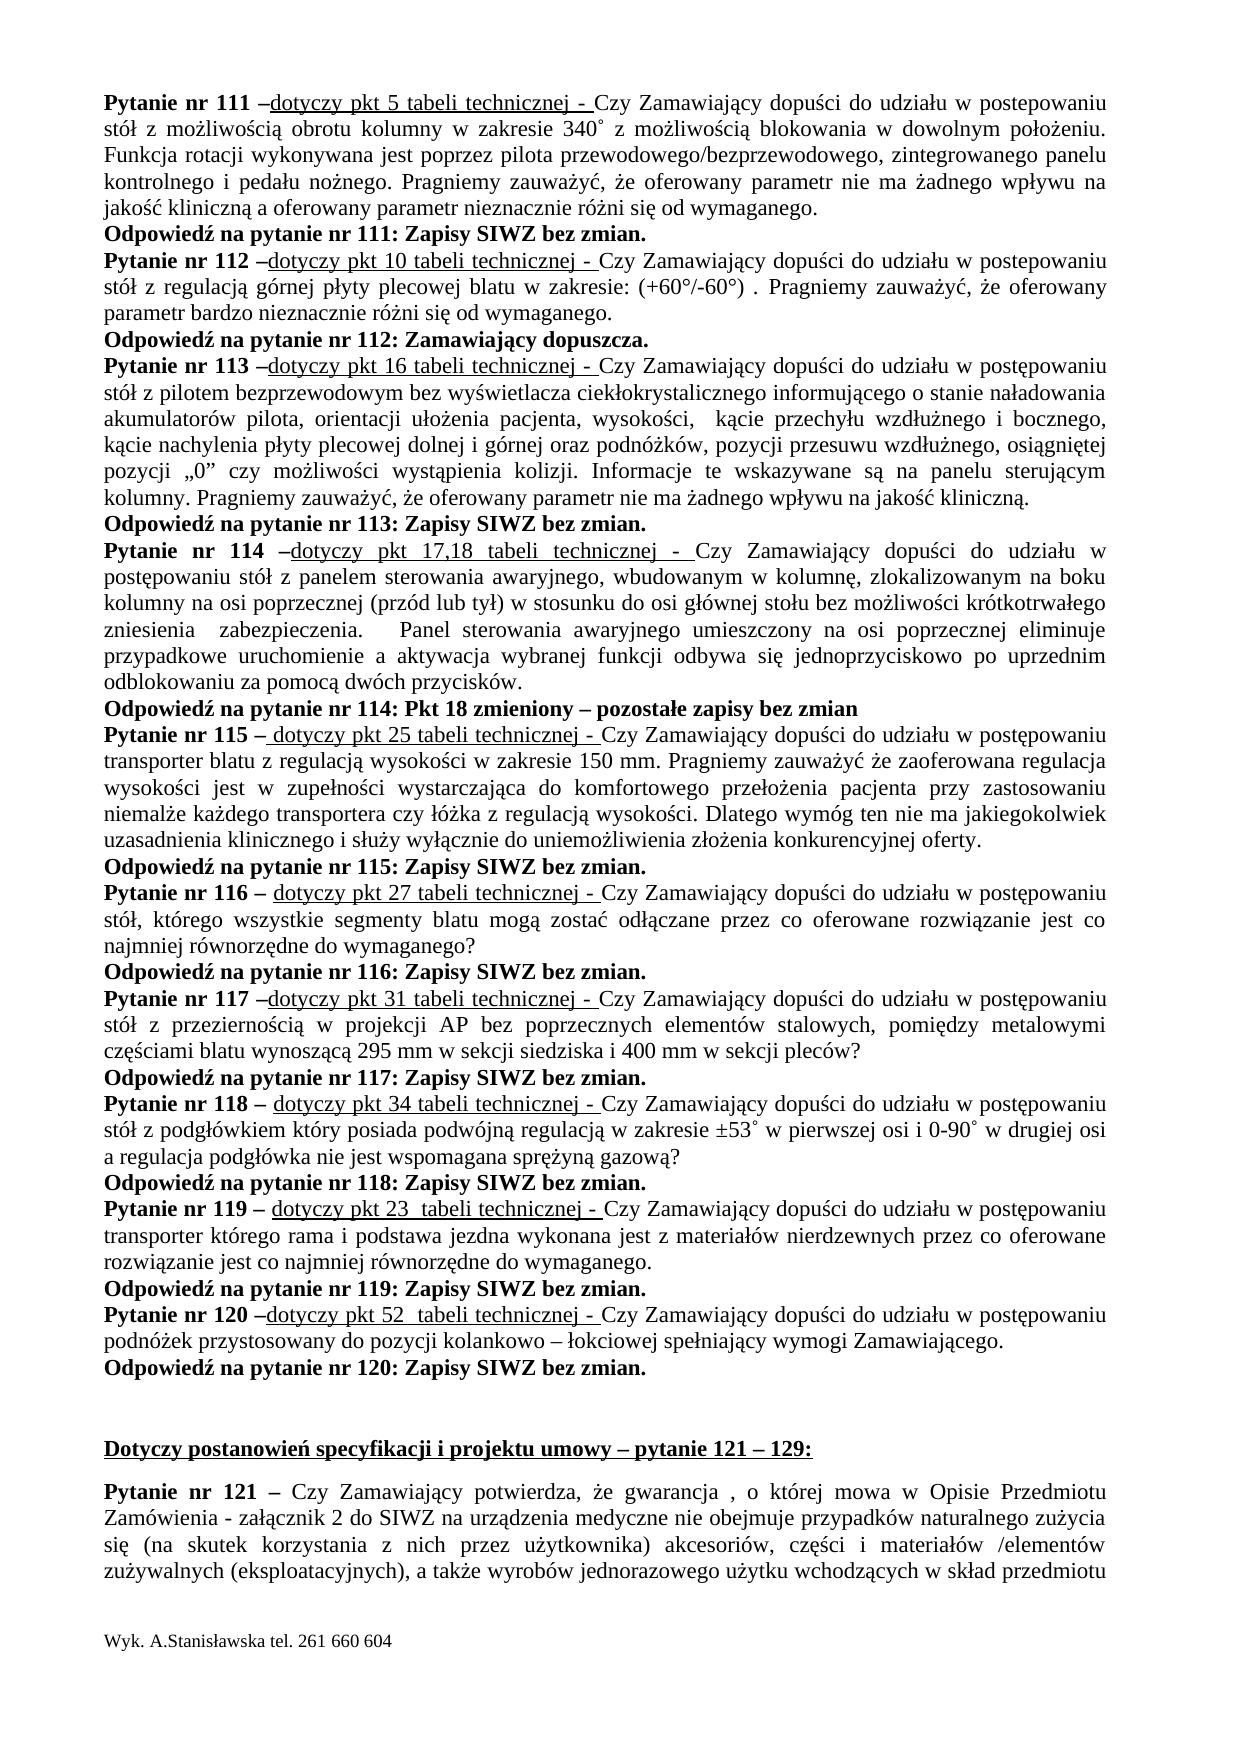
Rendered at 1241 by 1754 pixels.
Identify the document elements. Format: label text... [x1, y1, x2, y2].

text Pytanie nr 113 –dotyczy pkt 16 tabeli technicznej - Czy Zamawiający dopuści do udziału w postępowaniu stół z pilotem bezprzewodowym bez wyświetlacza ciekłokrystalicznego informującego o stanie naładowania akumulatorów pilota, orientacji ułożenia pacjenta, wysokości, kącie przechyłu wzdłużnego i bocznego, kącie nachylenia płyty plecowej dolnej i górnej oraz podnóżków, pozycji przesuwu wzdłużnego, osiągniętej pozycji „0” czy możliwości wystąpienia kolizji. Informacje te wskazywane są na panelu sterującym kolumny. Pragniemy zauważyć, że oferowany parametr nie ma żadnego wpływu na jakość kliniczną. [103, 352, 1107, 510]
text Pytanie nr 117 –dotyczy pkt 31 tabeli technicznej - Czy Zamawiający dopuści do udziału w postępowaniu stół z przeziernością w projekcji AP bez poprzecznych elementów stalowych, pomiędzy metalowymi częściami blatu wynoszącą 295 mm w sekcji siedziska i 400 mm w sekcji pleców? [103, 985, 1107, 1064]
text Pytanie nr 120 –dotyczy pkt 52 tabeli technicznej - Czy Zamawiający dopuści do udziału w postępowaniu podnóżek przystosowany do pozycji kolankowo – łokciowej spełniający wymogi Zamawiającego. [103, 1301, 1107, 1354]
text Odpowiedź na pytanie nr 120: Zapisy SIWZ bez zmian. [103, 1354, 1107, 1380]
text Odpowiedź na pytanie nr 114: Pkt 18 zmieniony – pozostałe zapisy bez zmian [103, 695, 1107, 721]
text Odpowiedź na pytanie nr 119: Zapisy SIWZ bez zmian. [103, 1274, 1107, 1301]
text Odpowiedź na pytanie nr 117: Zapisy SIWZ bez zmian. [103, 1064, 1107, 1090]
text Odpowiedź na pytanie nr 111: Zapisy SIWZ bez zmian. [103, 220, 1107, 247]
text Odpowiedź na pytanie nr 113: Zapisy SIWZ bez zmian. [103, 510, 1107, 537]
text Odpowiedź na pytanie nr 112: Zamawiający dopuszcza. [103, 326, 1107, 352]
text Pytanie nr 118 – dotyczy pkt 34 tabeli technicznej - Czy Zamawiający dopuści do udziału w postępowaniu stół z podgłówkiem który posiada podwójną regulacją w zakresie ±53˚ w pierwszej osi i 0-90˚ w drugiej osi a regulacja podgłówka nie jest wspomagana sprężyną gazową? [103, 1090, 1107, 1169]
text Pytanie nr 114 –dotyczy pkt 17,18 tabeli technicznej - Czy Zamawiający dopuści do udziału w postępowaniu stół z panelem sterowania awaryjnego, wbudowanym w kolumnę, zlokalizowanym na boku kolumny na osi poprzecznej (przód lub tył) w stosunku do osi głównej stołu bez możliwości krótkotrwałego zniesienia zabezpieczenia. Panel sterowania awaryjnego umieszczony na osi poprzecznej eliminuje przypadkowe uruchomienie a aktywacja wybranej funkcji odbywa się jednoprzyciskowo po uprzednim odblokowaniu za pomocą dwóch przycisków. [103, 537, 1107, 695]
text Odpowiedź na pytanie nr 118: Zapisy SIWZ bez zmian. [103, 1169, 1107, 1196]
text Dotyczy postanowień specyfikacji i projektu umowy – pytanie 121 – 129: [103, 1435, 1107, 1462]
text Pytanie nr 119 – dotyczy pkt 23 tabeli technicznej - Czy Zamawiający dopuści do udziału w postępowaniu transporter którego rama i podstawa jezdna wykonana jest z materiałów nierdzewnych przez co oferowane rozwiązanie jest co najmniej równorzędne do wymaganego. [103, 1196, 1107, 1274]
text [103, 1478, 1107, 1583]
text Odpowiedź na pytanie nr 115: Zapisy SIWZ bez zmian. [103, 853, 1107, 879]
text Pytanie nr 112 –dotyczy pkt 10 tabeli technicznej - Czy Zamawiający dopuści do udziału w postepowaniu stół z regulacją górnej płyty plecowej blatu w zakresie: (+60°/-60°) . Pragniemy zauważyć, że oferowany parametr bardzo nieznacznie różni się od wymaganego. [103, 247, 1107, 326]
text Pytanie nr 115 – dotyczy pkt 25 tabeli technicznej - Czy Zamawiający dopuści do udziału w postępowaniu transporter blatu z regulacją wysokości w zakresie 150 mm. Pragniemy zauważyć że zaoferowana regulacja wysokości jest w zupełności wystarczająca do komfortowego przełożenia pacjenta przy zastosowaniu niemalże każdego transportera czy łóżka z regulacją wysokości. Dlatego wymóg ten nie ma jakiegokolwiek uzasadnienia klinicznego i służy wyłącznie do uniemożliwienia złożenia konkurencyjnej oferty. [103, 721, 1107, 853]
text Odpowiedź na pytanie nr 116: Zapisy SIWZ bez zmian. [103, 958, 1107, 985]
text Pytanie nr 116 – dotyczy pkt 27 tabeli technicznej - Czy Zamawiający dopuści do udziału w postępowaniu stół, którego wszystkie segmenty blatu mogą zostać odłączane przez co oferowane rozwiązanie jest co najmniej równorzędne do wymaganego? [103, 879, 1107, 958]
text Pytanie nr 111 –dotyczy pkt 5 tabeli technicznej - Czy Zamawiający dopuści do udziału w postepowaniu stół z możliwością obrotu kolumny w zakresie 340˚ z możliwością blokowania w dowolnym położeniu. Funkcja rotacji wykonywana jest poprzez pilota przewodowego/bezprzewodowego, zintegrowanego panelu kontrolnego i pedału nożnego. Pragniemy zauważyć, że oferowany parametr nie ma żadnego wpływu na jakość kliniczną a oferowany parametr nieznacznie różni się od wymaganego. [103, 89, 1107, 220]
